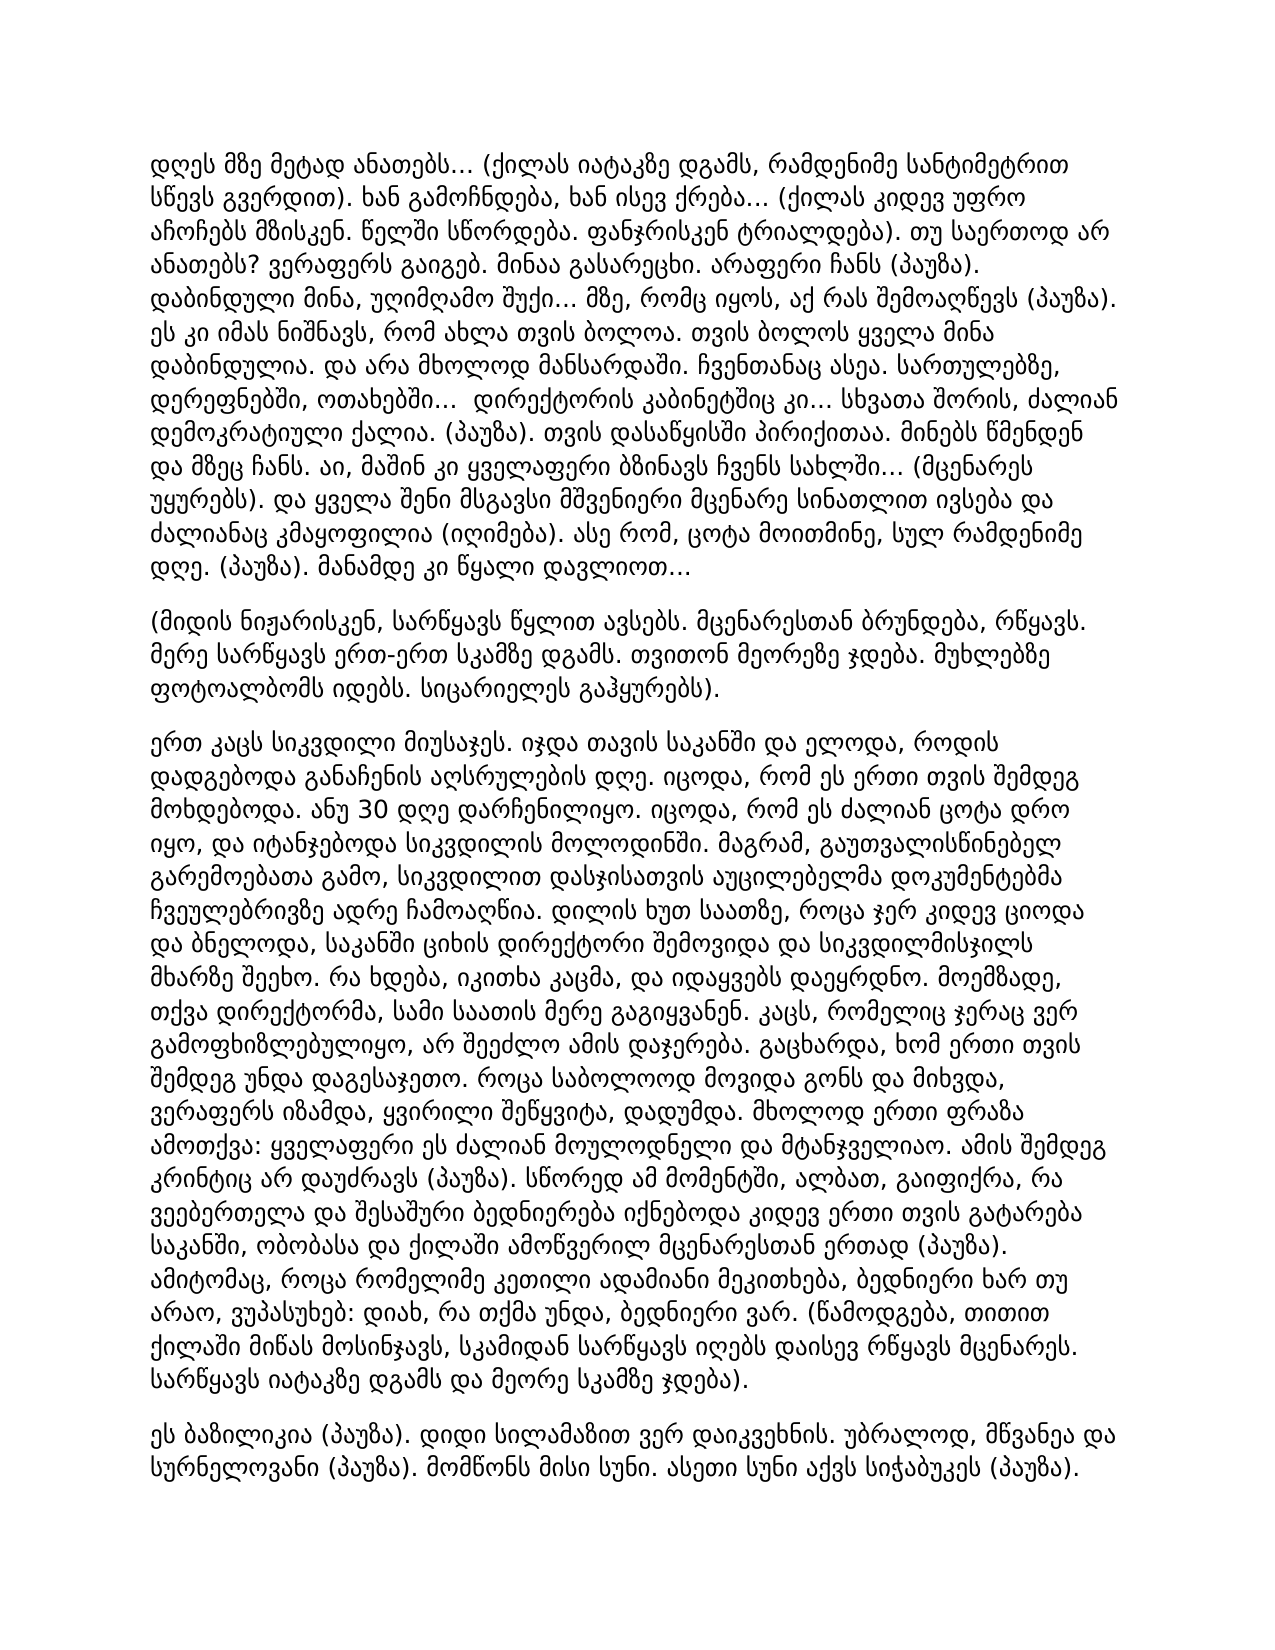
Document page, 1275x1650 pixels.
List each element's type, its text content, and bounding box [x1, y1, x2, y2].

text დღეს მზე მეტად ანათებს... (ქილას იატაკზე დგამს, რამდენიმე სანტიმეტრით სწევს გვერდით). ხან გამოჩნდება, ხან ისევ ქრება... (ქილას კიდევ უფრო აჩოჩებს მზისკენ. წელში სწორდება. ფანჯრისკენ ტრიალდება). თუ საერთოდ არ ანათებს? ვერაფერს გაიგებ. მინაა გასარეცხი. არაფერი ჩანს (პაუზა). დაბინდული მინა, უღიმღამო შუქი... მზე, რომც იყოს, აქ რას შემოაღწევს (პაუზა). ეს კი იმას ნიშნავს, რომ ახლა თვის ბოლოა. თვის ბოლოს ყველა მინა დაბინდულია. და არა მხოლოდ მანსარდაში. ჩვენთანაც ასეა. სართულებზე, დერეფნებში, ოთახებში... დირექტორის კაბინეტშიც კი... სხვათა შორის, ძალიან დემოკრატიული ქალია. (პაუზა). თვის დასაწყისში პირიქითაა. მინებს წმენდენ და მზეც ჩანს. აი, მაშინ კი ყველაფერი ბზინავს ჩვენს სახლში... (მცენარეს უყურებს). და ყველა შენი მსგავსი მშვენიერი მცენარე სინათლით ივსება და ძალიანაც კმაყოფილია (იღიმება). ასე რომ, ცოტა მოითმინე, სულ რამდენიმე დღე. (პაუზა). მანამდე კი წყალი დავლიოთ... [150, 150, 1125, 582]
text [150, 1420, 1125, 1483]
text ერთ კაცს სიკვდილი მიუსაჯეს. იჯდა თავის საკანში და ელოდა, როდის დადგებოდა განაჩენის აღსრულების დღე. იცოდა, რომ ეს ერთი თვის შემდეგ მოხდებოდა. ანუ 30 დღე დარჩენილიყო. იცოდა, რომ ეს ძალიან ცოტა დრო იყო, და იტანჯებოდა სიკვდილის მოლოდინში. მაგრამ, გაუთვალისწინებელ გარემოებათა გამო, სიკვდილით დასჯისათვის აუცილებელმა დოკუმენტებმა ჩვეულებრივზე ადრე ჩამოაღწია. დილის ხუთ საათზე, როცა ჯერ კიდევ ციოდა და ბნელოდა, საკანში ციხის დირექტორი შემოვიდა და სიკვდილმისჯილს მხარზე შეეხო. რა ხდება, იკითხა კაცმა, და იდაყვებს დაეყრდნო. მოემზადე, თქვა დირექტორმა, სამი საათის მერე გაგიყვანენ. კაცს, რომელიც ჯერაც ვერ გამოფხიზლებულიყო, არ შეეძლო ამის დაჯერება. გაცხარდა, ხომ ერთი თვის შემდეგ უნდა დაგესაჯეთო. როცა საბოლოოდ მოვიდა გონს და მიხვდა, ვერაფერს იზამდა, ყვირილი შეწყვიტა, დადუმდა. მხოლოდ ერთი ფრაზა ამოთქვა: ყველაფერი ეს ძალიან მოულოდნელი და მტანჯველიაო. ამის შემდეგ კრინტიც არ დაუძრავს (პაუზა). სწორედ ამ მომენტში, ალბათ, გაიფიქრა, რა ვეებერთელა და შესაშური ბედნიერება იქნებოდა კიდევ ერთი თვის გატარება საკანში, ობობასა და ქილაში ამოწვერილ მცენარესთან ერთად (პაუზა). ამიტომაც, როცა რომელიმე კეთილი ადამიანი მეკითხება, ბედნიერი ხარ თუ არაო, ვუპასუხებ: დიახ, რა თქმა უნდა, ბედნიერი ვარ. (წამოდგება, თითით ქილაში მიწას მოსინჯავს, სკამიდან სარწყავს იღებს დაისევ რწყავს მცენარეს. სარწყავს იატაკზე დგამს და მეორე სკამზე ჯდება). [150, 728, 1125, 1395]
text (მიდის ნიჟარისკენ, სარწყავს წყლით ავსებს. მცენარესთან ბრუნდება, რწყავს. მერე სარწყავს ერთ-ერთ სკამზე დგამს. თვითონ მეორეზე ჯდება. მუხლებზე ფოტოალბომს იდებს. სიცარიელეს გაჰყურებს). [150, 607, 1125, 703]
